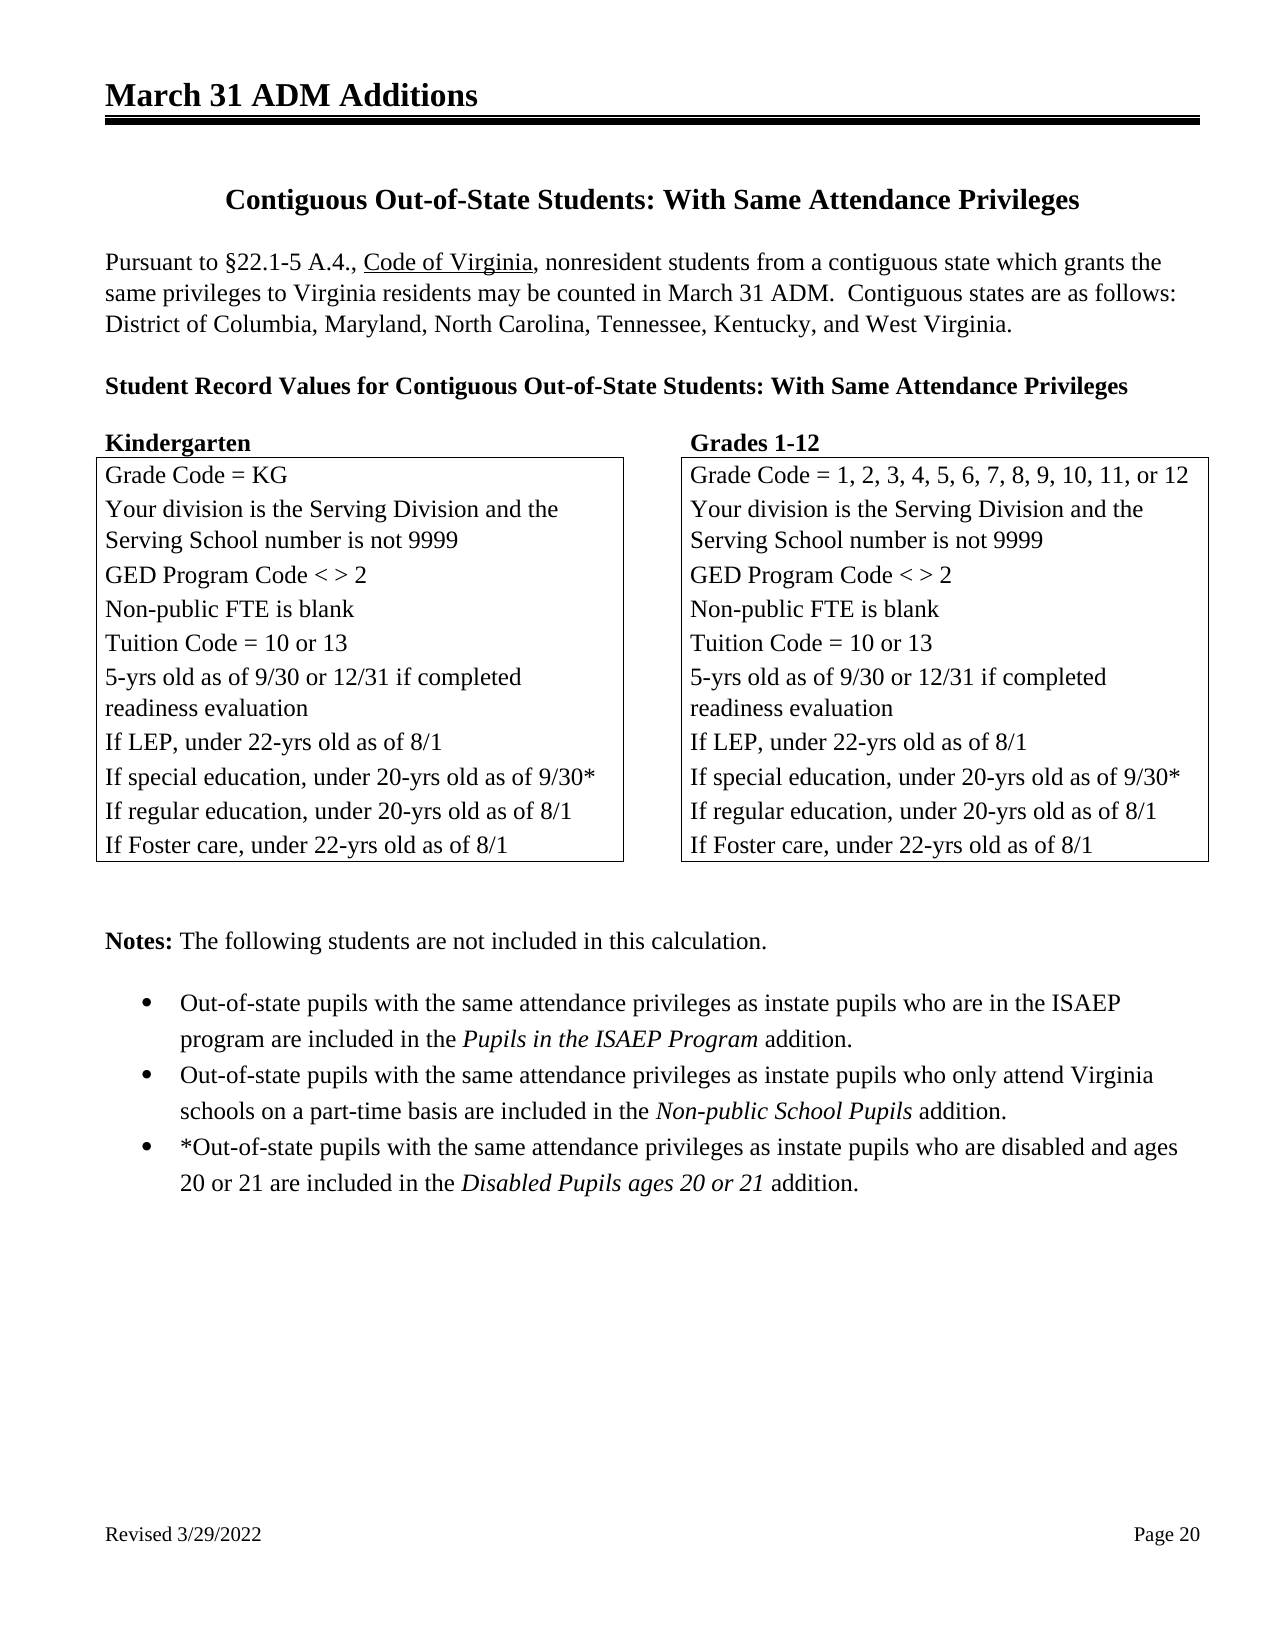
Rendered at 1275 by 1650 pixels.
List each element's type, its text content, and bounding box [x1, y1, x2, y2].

text Notes: The following students are not included in this calculation. [105, 926, 1200, 955]
text If LEP, under 22-yrs old as of 8/1 [97, 724, 623, 758]
text GED Program Code < > 2 [97, 557, 623, 591]
subtitle Contiguous Out-of-State Students: With Same Attendance Privileges [105, 182, 1200, 216]
subtitle Kindergarten [105, 428, 615, 457]
list *Out-of-state pupils with the same attendance privileges as instate pupils who are disabled and ages 20 or 21 are included in the Disabled Pupils ages 20 or 21 addition. [142, 1132, 1200, 1197]
text Tuition Code = 10 or 13 [97, 625, 623, 659]
text 5-yrs old as of 9/30 or 12/31 if completed readiness evaluation [682, 659, 1208, 724]
text If special education, under 20-yrs old as of 9/30* [97, 758, 623, 793]
text 5-yrs old as of 9/30 or 12/31 if completed readiness evaluation [97, 659, 623, 724]
text If Foster care, under 22-yrs old as of 8/1 [682, 827, 1208, 861]
text If special education, under 20-yrs old as of 9/30* [682, 758, 1208, 793]
text Your division is the Serving Division and the Serving School number is not 9999 [97, 491, 623, 557]
text If regular education, under 20-yrs old as of 8/1 [97, 793, 623, 827]
text If LEP, under 22-yrs old as of 8/1 [682, 724, 1208, 758]
text Tuition Code = 10 or 13 [682, 625, 1208, 659]
text Non-public FTE is blank [97, 591, 623, 625]
subtitle Student Record Values for Contiguous Out-of-State Students: With Same Attendance Privileges [105, 371, 1200, 428]
text If regular education, under 20-yrs old as of 8/1 [682, 793, 1208, 827]
text Pursuant to §22.1-5 A.4., Code of Virginia, nonresident students from a contiguous state which grants the same privileges to Virginia residents may be counted in March 31 ADM. Contiguous states are as follows: District of Columbia, Maryland, North Carolina, Tennessee, Kentucky, and West Virginia. [105, 247, 1200, 369]
subtitle Grades 1-12 [690, 428, 1200, 457]
text GED Program Code < > 2 [682, 557, 1208, 591]
text Grade Code = 1, 2, 3, 4, 5, 6, 7, 8, 9, 10, 11, or 12 [682, 458, 1208, 491]
list Out-of-state pupils with the same attendance privileges as instate pupils who are in the ISAEP program are included in the Pupils in the ISAEP Program addition. [142, 988, 1200, 1053]
text Grade Code = KG [97, 458, 623, 491]
text Non-public FTE is blank [682, 591, 1208, 625]
text If Foster care, under 22-yrs old as of 8/1 [97, 827, 623, 861]
list Out-of-state pupils with the same attendance privileges as instate pupils who only attend Virginia schools on a part-time basis are included in the Non-public School Pupils addition. [142, 1060, 1200, 1125]
text Your division is the Serving Division and the Serving School number is not 9999 [682, 491, 1208, 557]
